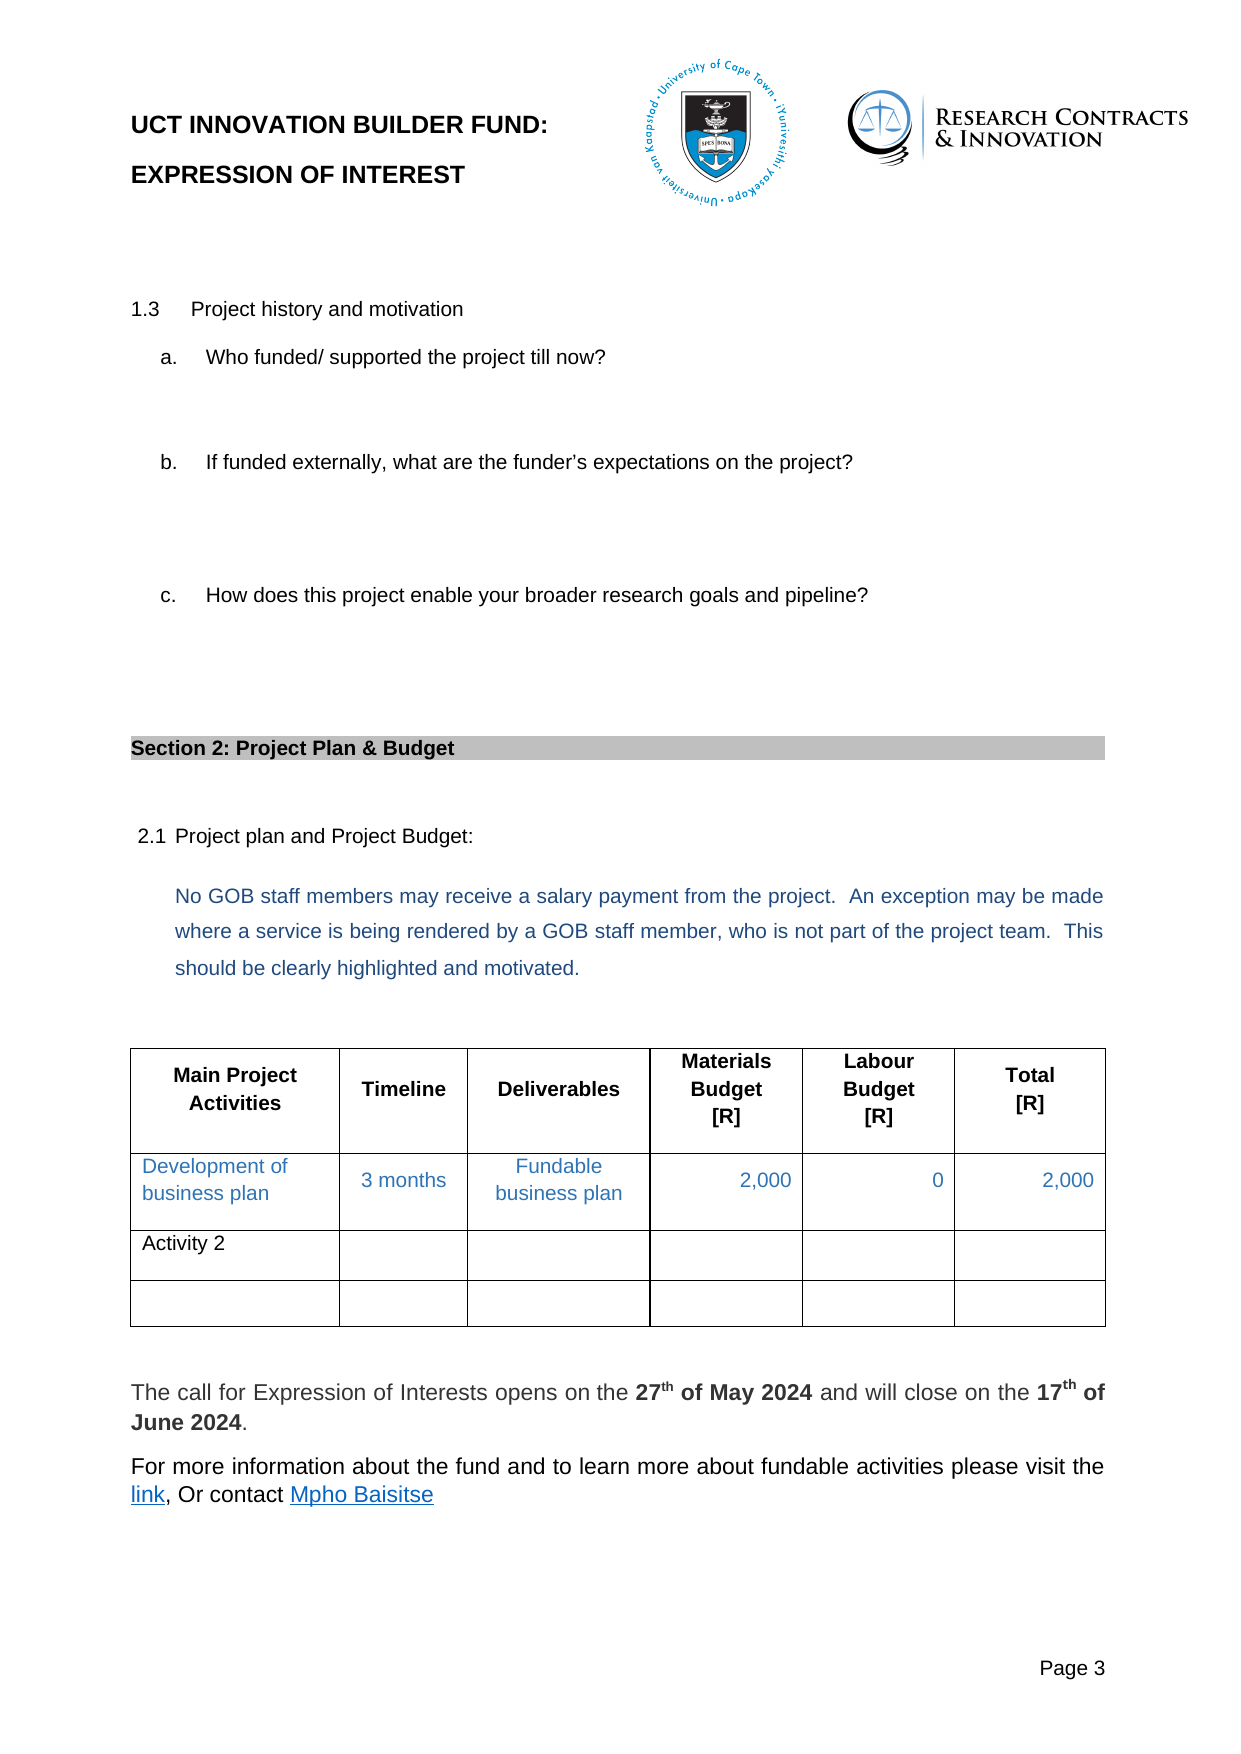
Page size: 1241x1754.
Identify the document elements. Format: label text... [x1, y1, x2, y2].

table_header Deliverables [468, 1049, 649, 1153]
table_header Materials Budget [R] [651, 1049, 802, 1153]
table_cell 0 [803, 1154, 954, 1230]
table_cell [468, 1231, 649, 1279]
list Project history and motivation [131, 297, 1105, 321]
text For more information about the fund and to learn more about fundable activities please visit the link, Or contact Mpho Baisitse [131, 1453, 1105, 1507]
table_cell Fundable business plan [468, 1154, 649, 1230]
table_cell [955, 1231, 1105, 1279]
table_cell [803, 1231, 954, 1279]
list How does this project enable your broader research goals and pipeline? [160, 583, 1105, 607]
table_cell [651, 1281, 802, 1326]
table_cell Development of business plan [131, 1154, 339, 1230]
table_cell [131, 1281, 339, 1326]
table_header Total [R] [955, 1049, 1105, 1153]
table_cell 2,000 [955, 1154, 1105, 1230]
table_cell 3 months [340, 1154, 467, 1230]
picture [641, 55, 793, 210]
table_cell [651, 1231, 802, 1279]
table_cell [468, 1281, 649, 1326]
list No GOB staff members may receive a salary payment from the project. An exception may be made where a service is being rendered by a GOB staff member, who is not part of the project team. This should be clearly highlighted and motivated. [175, 883, 1105, 979]
table_cell 2,000 [651, 1154, 802, 1230]
picture [842, 84, 1193, 173]
table_cell [340, 1281, 467, 1326]
list Who funded/ supported the project till now? [160, 345, 1105, 369]
table_cell [803, 1281, 954, 1326]
table_cell [340, 1231, 467, 1279]
table_cell [955, 1281, 1105, 1326]
table_header Timeline [340, 1049, 467, 1153]
table_header Main Project Activities [131, 1049, 339, 1153]
table_cell Activity 2 [131, 1231, 339, 1279]
table_header Labour Budget [R] [803, 1049, 954, 1153]
subtitle Project plan and Project Budget: [137, 823, 1105, 847]
text Section 2: Project Plan & Budget [131, 736, 1105, 760]
list If funded externally, what are the funder’s expectations on the project? [160, 450, 1105, 474]
text The call for Expression of Interests opens on the 27th of May 2024 and will close on the 17th of June 2024. [131, 1376, 1105, 1435]
